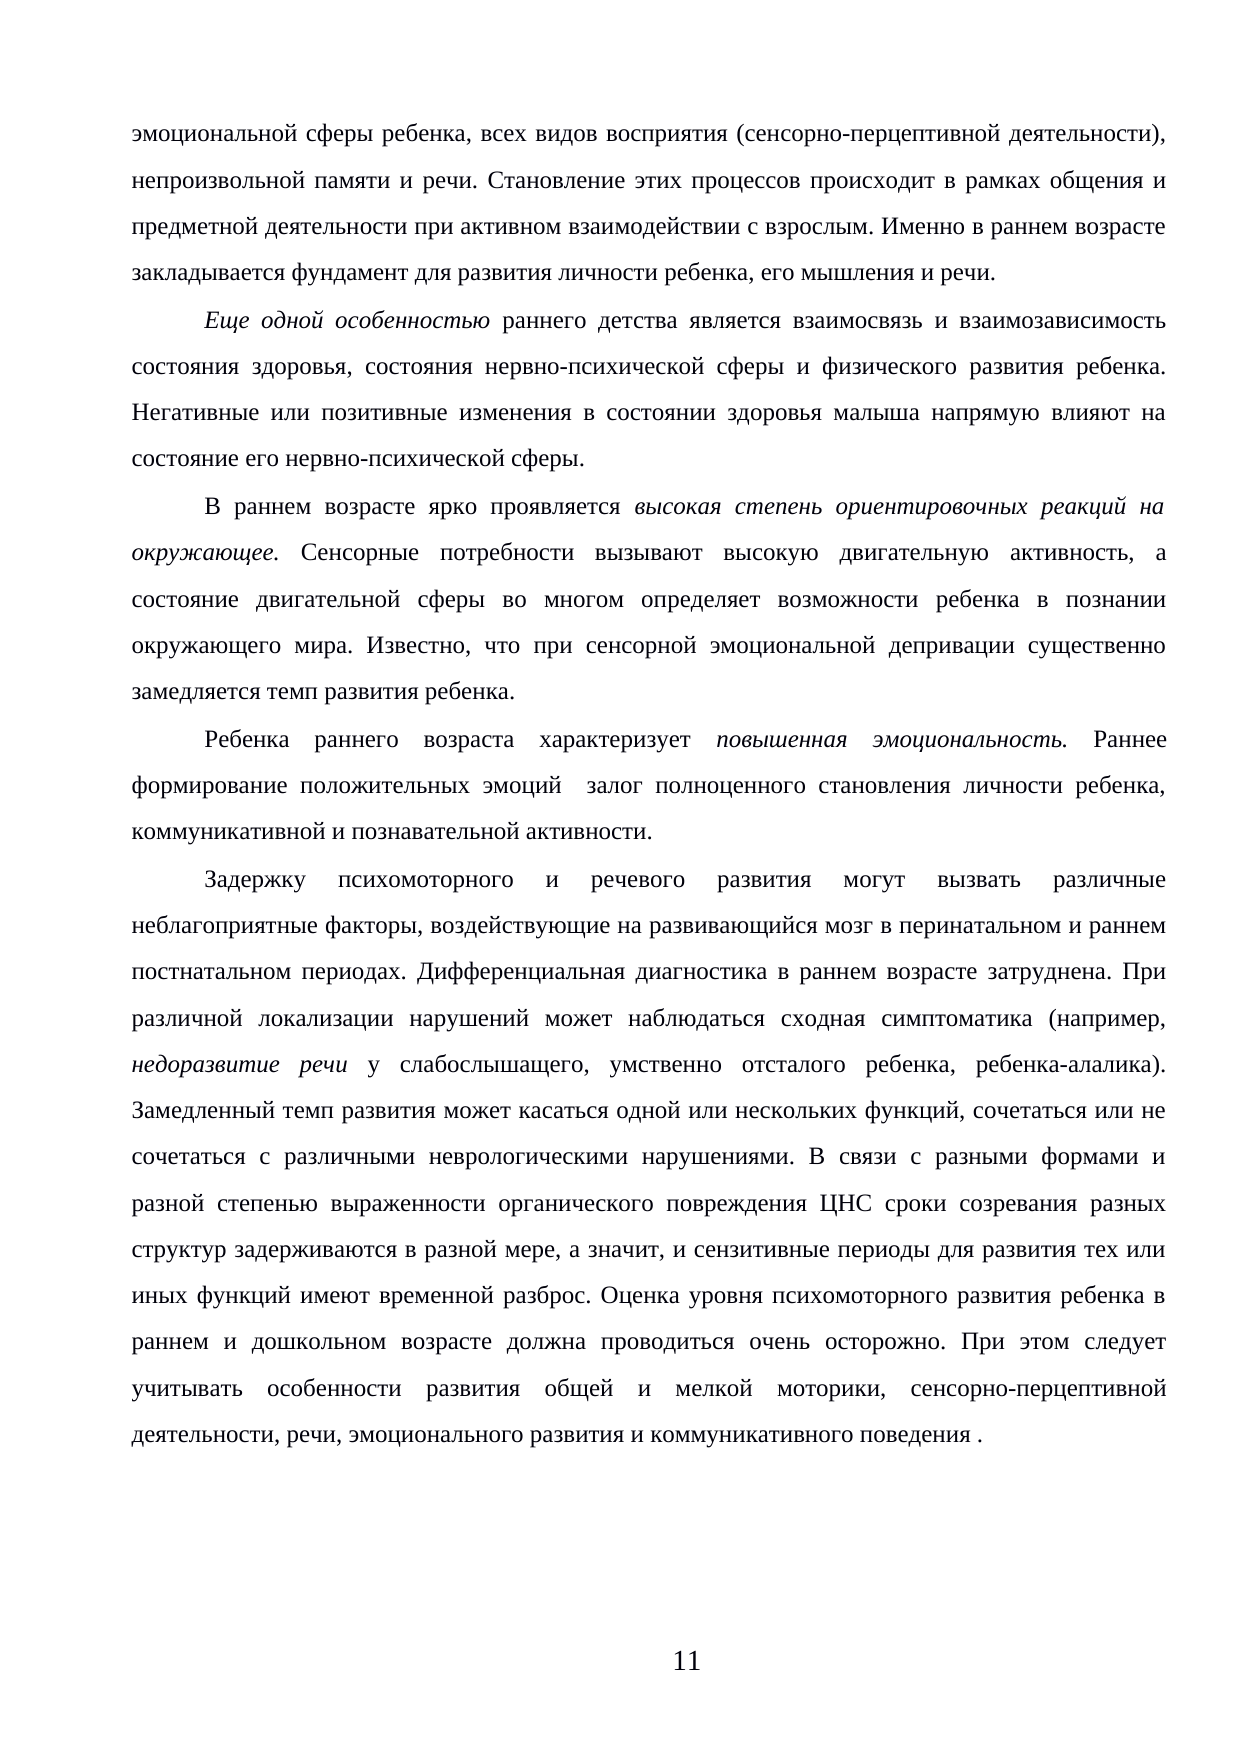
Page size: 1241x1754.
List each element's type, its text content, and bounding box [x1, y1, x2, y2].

text Ребенка раннего возраста характеризует повышенная эмоциональность. Раннее формирование положительных эмоций залог полноценного становления личности ребенка, коммуникативной и познавательной активности. [131, 724, 1167, 845]
text В раннем возрасте ярко проявляется высокая степень ориентировочных реакций на окружающее. Сенсорные потребности вызывают высокую двигательную активность, а состояние двигательной сферы во многом определяет возможности ребенка в познании окружающего мира. Известно, что при сенсорной эмоциональной депривации существенно замедляется темп развития ребенка. [131, 491, 1167, 705]
text Еще одной особенностью раннего детства является взаимосвязь и взаимозависимость состояния здоровья, состояния нервно-психической сферы и физического развития ребенка. Негативные или позитивные изменения в состоянии здоровья малыша напрямую влияют на состояние его нервно-психической сферы. [131, 305, 1167, 472]
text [131, 118, 1167, 286]
text Задержку психомоторного и речевого развития могут вызвать различные неблагоприятные факторы, воздействующие на развивающийся мозг в перинатальном и раннем постнатальном периодах. Дифференциальная диагностика в раннем возрасте затруднена. При различной локализации нарушений может наблюдаться сходная симптоматика (например, недоразвитие речи у слабослышащего, умственно отсталого ребенка, ребенка-алалика). Замедленный темп развития может касаться одной или нескольких функций, сочетаться или не сочетаться с различными неврологическими нарушениями. В связи с разными формами и разной степенью выраженности органического повреждения ЦНС сроки созревания разных структур задерживаются в разной мере, а значит, и сензитивные периоды для развития тех или иных функций имеют временной разброс. Оценка уровня психомоторного развития ребенка в раннем и дошкольном возрасте должна проводиться очень осторожно. При этом следует учитывать особенности развития общей и мелкой моторики, сенсорно-перцептивной деятельности, речи, эмоционального развития и коммуникативного поведения . [131, 864, 1167, 1448]
